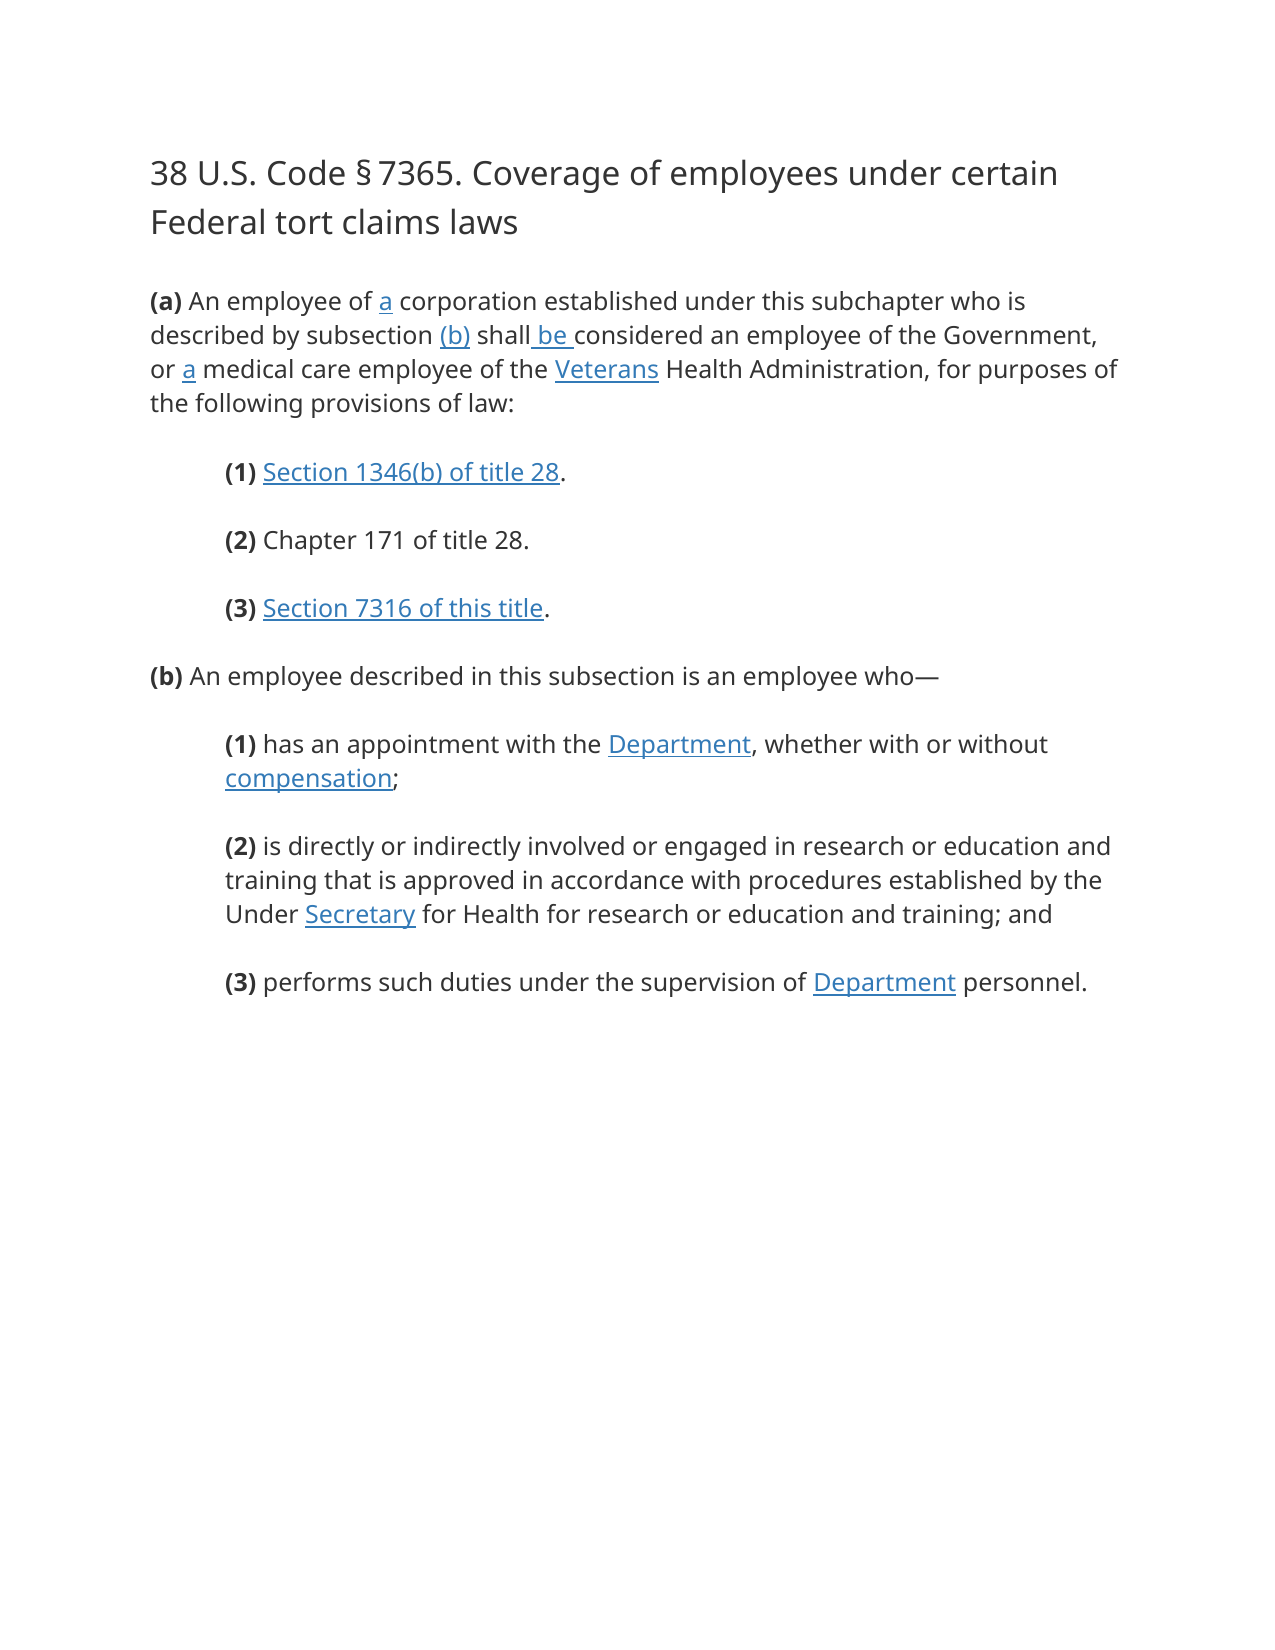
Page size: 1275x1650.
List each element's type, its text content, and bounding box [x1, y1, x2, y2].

text (1) has an appointment with the Department, whether with or without compensation; [225, 727, 1125, 795]
text (1) Section 1346(b) of title 28. [150, 454, 1125, 488]
text (2) Chapter 171 of title 28. [150, 522, 1125, 556]
text (b) An employee described in this subsection is an employee who— [150, 658, 1125, 693]
text 38 U.S. Code § 7365. Coverage of employees under certain Federal tort claims laws [150, 150, 1125, 244]
text (3) Section 7316 of this title. [150, 590, 1125, 624]
text (3) performs such duties under the supervision of Department personnel. [225, 965, 1125, 999]
text (2) is directly or indirectly involved or engaged in research or education and training that is approved in accordance with procedures established by the Under Secretary for Health for research or education and training; and [225, 829, 1125, 931]
text (a) An employee of a corporation established under this subchapter who is described by subsection (b) shall be considered an employee of the Government, or a medical care employee of the Veterans Health Administration, for purposes of the following provisions of law: [150, 284, 1125, 420]
